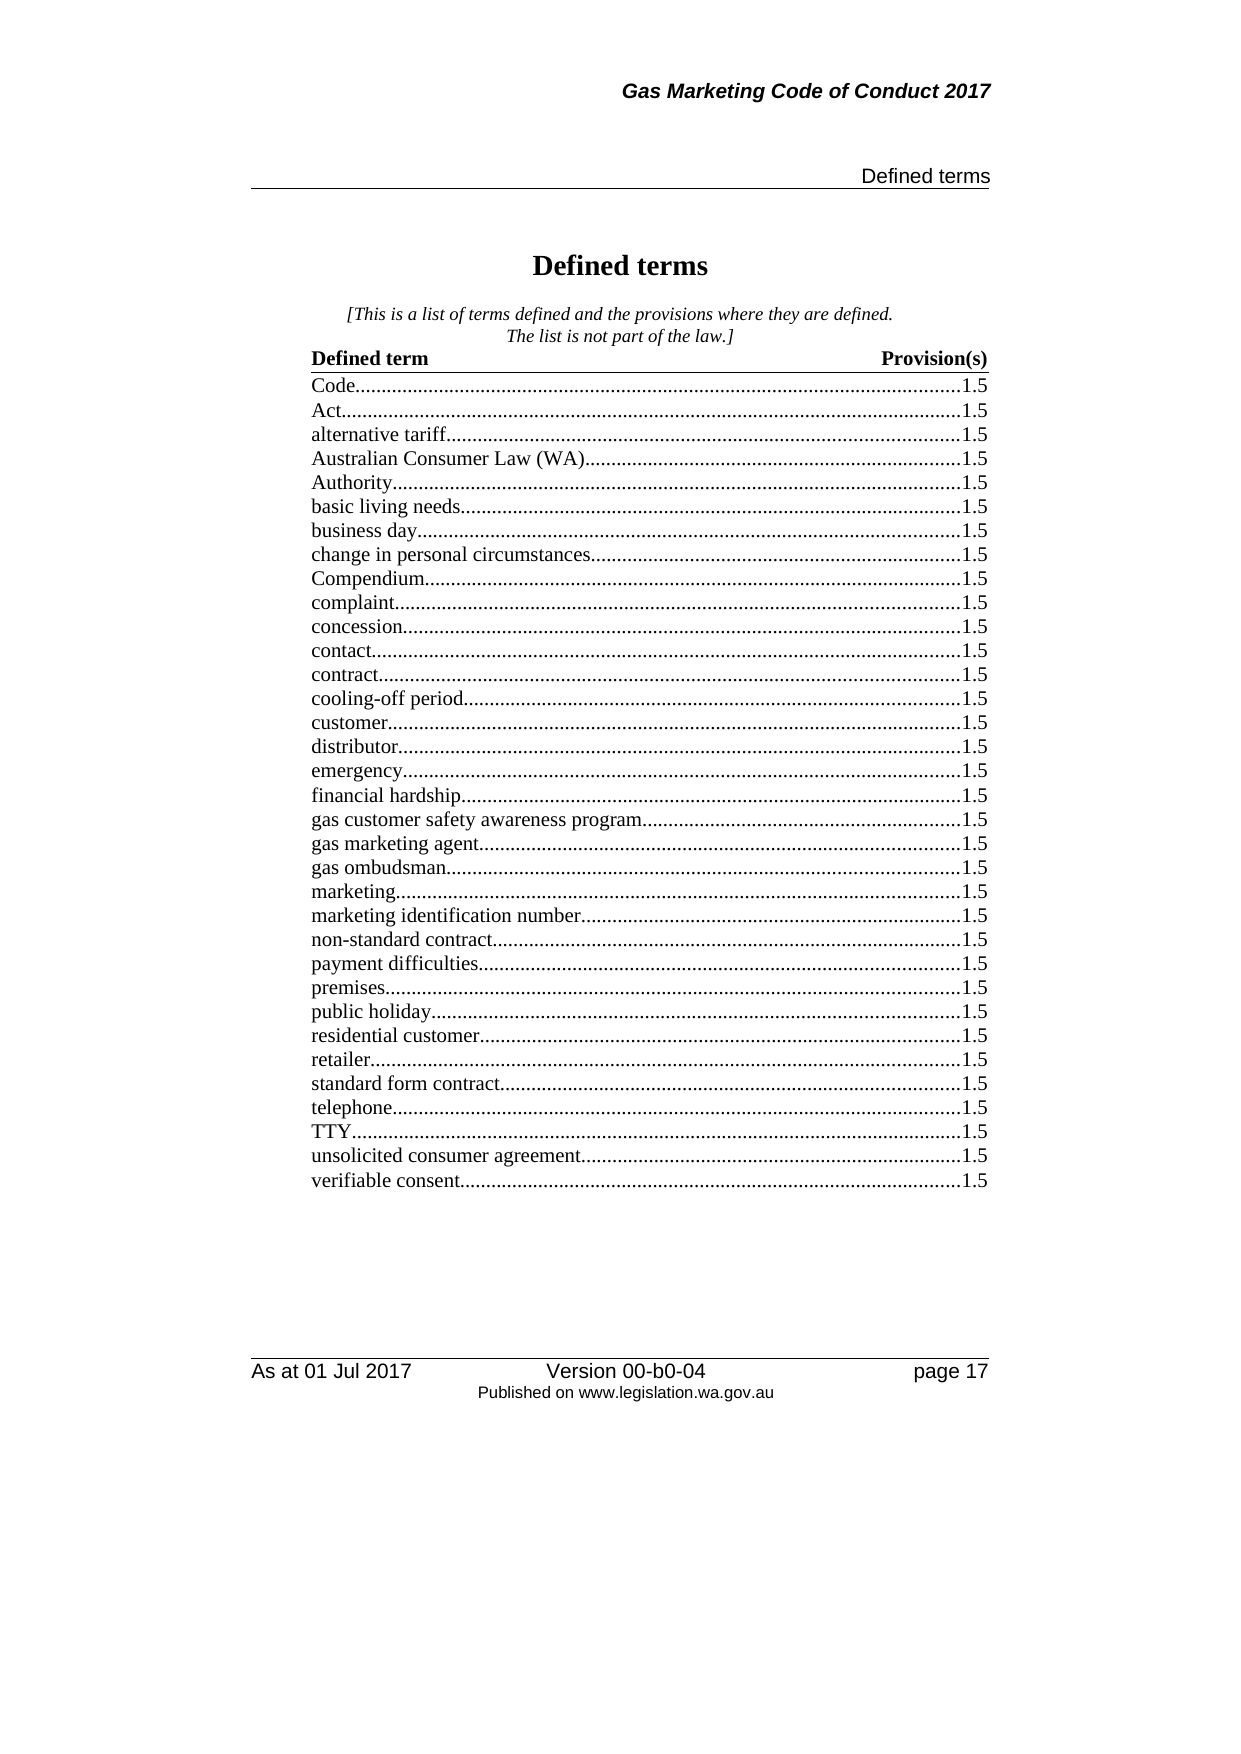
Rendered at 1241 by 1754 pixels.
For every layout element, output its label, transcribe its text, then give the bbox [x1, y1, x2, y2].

subtitle Defined terms [251, 248, 989, 282]
text premises 1.5 [311, 975, 929, 999]
text contact 1.5 [311, 638, 929, 662]
text residential customer 1.5 [311, 1023, 929, 1047]
text complaint 1.5 [311, 590, 929, 614]
text [This is a list of terms defined and the provisions where they are defined. The list is not part of the law.] [339, 303, 901, 346]
text customer 1.5 [311, 710, 929, 734]
text retailer 1.5 [311, 1047, 929, 1071]
text standard form contract 1.5 [311, 1071, 929, 1095]
text concession 1.5 [311, 614, 929, 638]
text telephone 1.5 [311, 1095, 929, 1119]
text Act 1.5 [311, 397, 929, 422]
text financial hardship 1.5 [311, 782, 929, 807]
text Compendium 1.5 [311, 566, 929, 590]
text Australian Consumer Law (WA) 1.5 [311, 446, 929, 470]
text change in personal circumstances 1.5 [311, 542, 929, 566]
text payment difficulties 1.5 [311, 951, 929, 975]
text contract 1.5 [311, 662, 929, 686]
text verifiable consent 1.5 [311, 1167, 929, 1192]
text emergency 1.5 [311, 758, 929, 782]
text Defined term Provision(s) [311, 346, 989, 372]
text non-standard contract 1.5 [311, 927, 929, 951]
text unsolicited consumer agreement 1.5 [311, 1143, 929, 1167]
text gas marketing agent 1.5 [311, 831, 929, 855]
text cooling-off period 1.5 [311, 686, 929, 710]
text TTY 1.5 [311, 1119, 929, 1143]
text distributor 1.5 [311, 734, 929, 758]
text public holiday 1.5 [311, 999, 929, 1023]
text gas customer safety awareness program 1.5 [311, 807, 929, 831]
text marketing 1.5 [311, 879, 929, 903]
text business day 1.5 [311, 518, 929, 542]
text marketing identification number 1.5 [311, 903, 929, 927]
text gas ombudsman 1.5 [311, 855, 929, 879]
text Code 1.5 [311, 373, 929, 397]
text Authority 1.5 [311, 470, 929, 494]
text basic living needs 1.5 [311, 494, 929, 518]
text alternative tariff 1.5 [311, 422, 929, 446]
